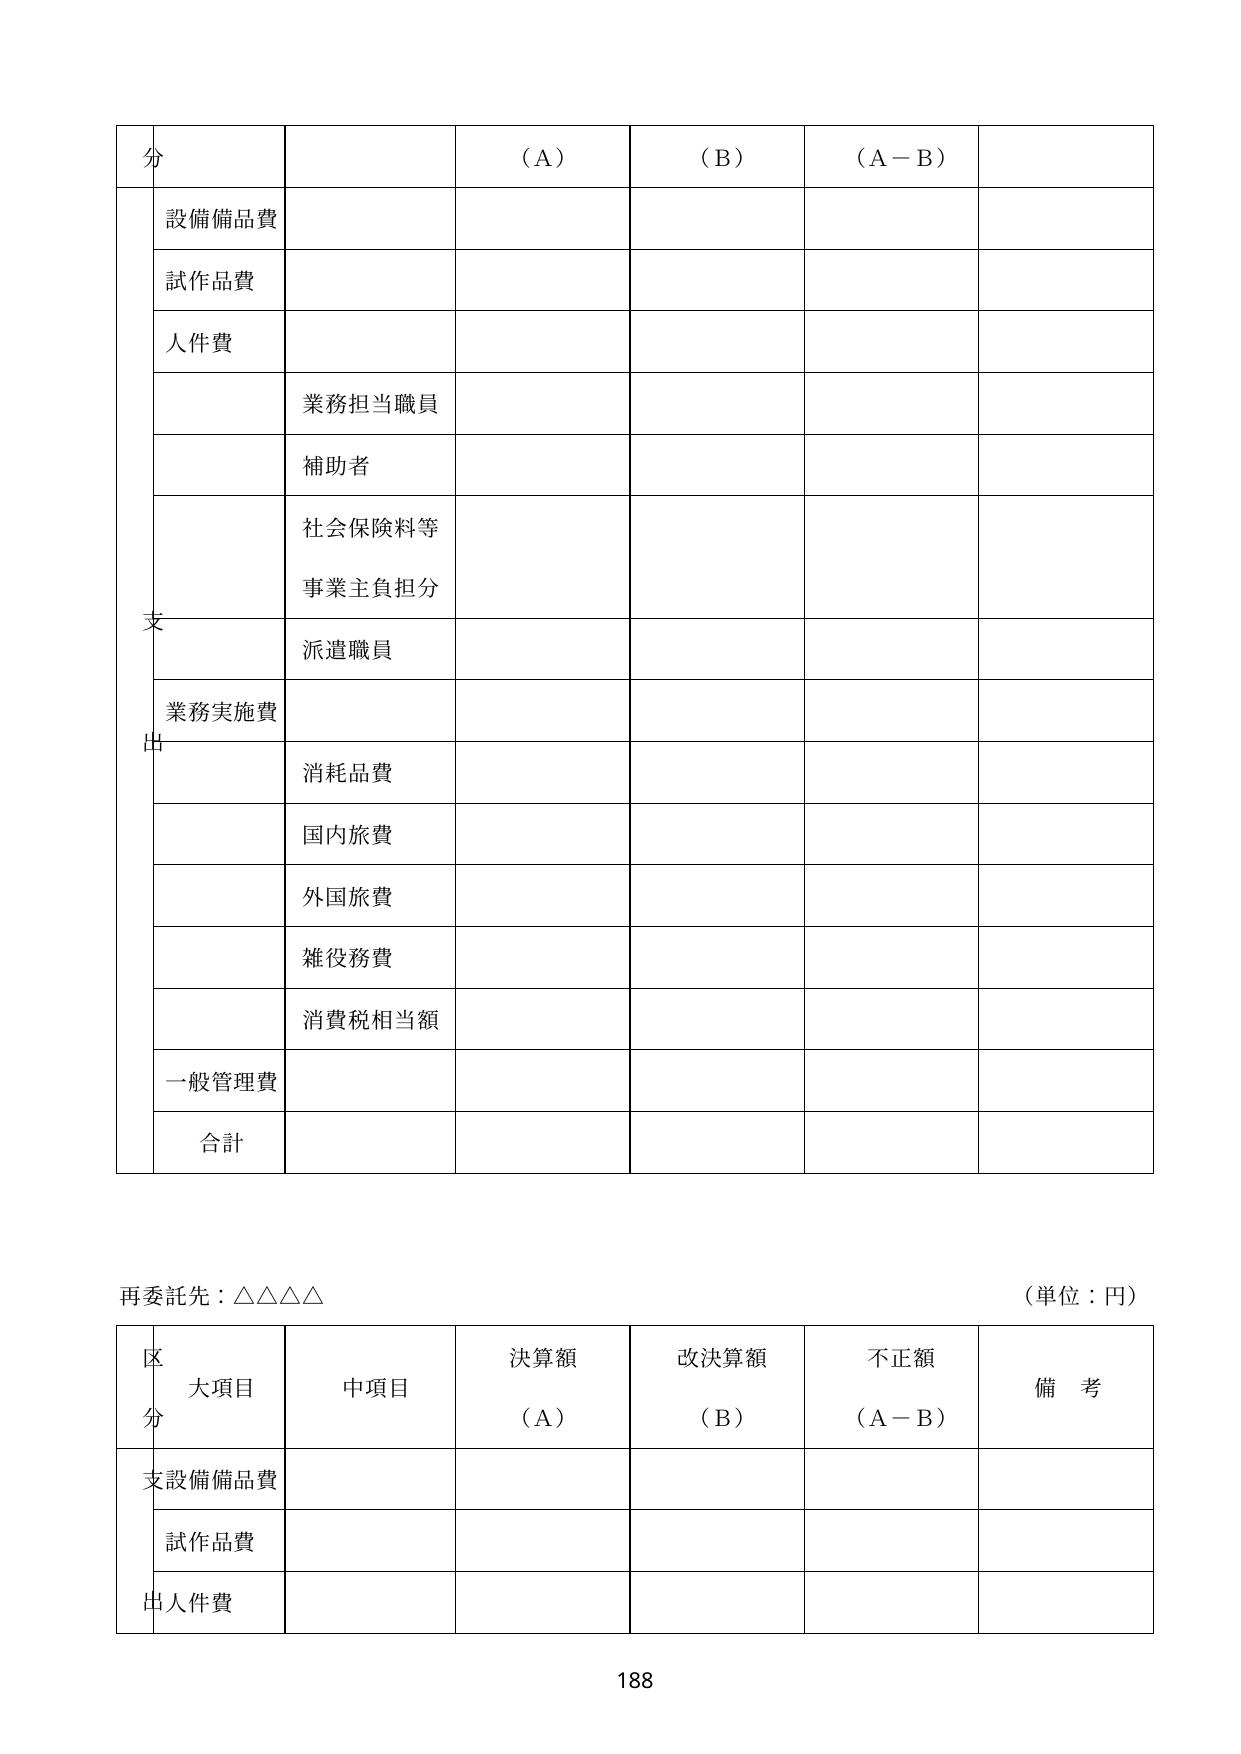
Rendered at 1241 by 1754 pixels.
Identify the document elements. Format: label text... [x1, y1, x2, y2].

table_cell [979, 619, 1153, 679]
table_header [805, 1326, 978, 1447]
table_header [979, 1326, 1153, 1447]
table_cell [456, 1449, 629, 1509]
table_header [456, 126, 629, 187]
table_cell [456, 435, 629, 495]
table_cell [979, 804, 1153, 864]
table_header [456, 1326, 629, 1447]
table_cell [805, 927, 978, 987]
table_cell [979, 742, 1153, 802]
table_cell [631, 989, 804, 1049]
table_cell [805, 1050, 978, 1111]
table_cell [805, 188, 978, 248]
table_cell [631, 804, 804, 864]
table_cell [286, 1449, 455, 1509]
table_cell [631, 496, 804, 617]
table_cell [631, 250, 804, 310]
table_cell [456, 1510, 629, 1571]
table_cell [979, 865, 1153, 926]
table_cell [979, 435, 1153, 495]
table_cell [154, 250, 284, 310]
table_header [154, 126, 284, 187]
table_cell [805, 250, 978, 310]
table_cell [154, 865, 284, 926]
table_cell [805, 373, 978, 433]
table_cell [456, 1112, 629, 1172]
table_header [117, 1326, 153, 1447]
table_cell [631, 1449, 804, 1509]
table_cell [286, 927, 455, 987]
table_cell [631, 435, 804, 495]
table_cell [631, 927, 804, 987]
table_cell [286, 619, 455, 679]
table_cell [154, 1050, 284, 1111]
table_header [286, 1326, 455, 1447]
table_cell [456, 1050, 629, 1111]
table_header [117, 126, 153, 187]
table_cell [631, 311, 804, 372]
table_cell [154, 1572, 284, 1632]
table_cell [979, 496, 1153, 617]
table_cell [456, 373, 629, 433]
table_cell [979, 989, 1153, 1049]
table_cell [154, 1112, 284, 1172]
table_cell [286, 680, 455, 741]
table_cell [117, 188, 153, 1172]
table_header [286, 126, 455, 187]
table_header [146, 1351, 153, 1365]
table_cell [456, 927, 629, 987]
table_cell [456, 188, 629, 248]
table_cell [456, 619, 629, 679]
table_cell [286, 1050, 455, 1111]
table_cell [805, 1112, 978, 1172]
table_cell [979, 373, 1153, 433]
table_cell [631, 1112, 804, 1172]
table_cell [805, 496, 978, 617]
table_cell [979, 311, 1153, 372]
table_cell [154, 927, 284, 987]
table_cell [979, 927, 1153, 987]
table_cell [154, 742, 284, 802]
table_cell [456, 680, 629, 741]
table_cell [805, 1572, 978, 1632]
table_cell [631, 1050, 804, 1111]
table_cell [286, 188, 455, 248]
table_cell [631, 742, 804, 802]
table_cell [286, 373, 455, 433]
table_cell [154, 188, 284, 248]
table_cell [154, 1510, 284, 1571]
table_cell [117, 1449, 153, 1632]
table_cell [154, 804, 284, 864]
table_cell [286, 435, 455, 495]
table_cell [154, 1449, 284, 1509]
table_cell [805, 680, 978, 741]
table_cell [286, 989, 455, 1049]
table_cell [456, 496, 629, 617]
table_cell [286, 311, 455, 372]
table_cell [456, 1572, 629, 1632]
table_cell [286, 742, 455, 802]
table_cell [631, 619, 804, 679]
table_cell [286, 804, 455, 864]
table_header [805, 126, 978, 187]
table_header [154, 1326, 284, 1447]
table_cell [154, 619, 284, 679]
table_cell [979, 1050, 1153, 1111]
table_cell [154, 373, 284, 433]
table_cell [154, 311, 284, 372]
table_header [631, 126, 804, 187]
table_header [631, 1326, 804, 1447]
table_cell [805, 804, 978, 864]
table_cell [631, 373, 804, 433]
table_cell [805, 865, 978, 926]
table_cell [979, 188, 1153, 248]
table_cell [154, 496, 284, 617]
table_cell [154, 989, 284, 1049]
text 再委託先：△△△△ （単位：円） [119, 1264, 1150, 1325]
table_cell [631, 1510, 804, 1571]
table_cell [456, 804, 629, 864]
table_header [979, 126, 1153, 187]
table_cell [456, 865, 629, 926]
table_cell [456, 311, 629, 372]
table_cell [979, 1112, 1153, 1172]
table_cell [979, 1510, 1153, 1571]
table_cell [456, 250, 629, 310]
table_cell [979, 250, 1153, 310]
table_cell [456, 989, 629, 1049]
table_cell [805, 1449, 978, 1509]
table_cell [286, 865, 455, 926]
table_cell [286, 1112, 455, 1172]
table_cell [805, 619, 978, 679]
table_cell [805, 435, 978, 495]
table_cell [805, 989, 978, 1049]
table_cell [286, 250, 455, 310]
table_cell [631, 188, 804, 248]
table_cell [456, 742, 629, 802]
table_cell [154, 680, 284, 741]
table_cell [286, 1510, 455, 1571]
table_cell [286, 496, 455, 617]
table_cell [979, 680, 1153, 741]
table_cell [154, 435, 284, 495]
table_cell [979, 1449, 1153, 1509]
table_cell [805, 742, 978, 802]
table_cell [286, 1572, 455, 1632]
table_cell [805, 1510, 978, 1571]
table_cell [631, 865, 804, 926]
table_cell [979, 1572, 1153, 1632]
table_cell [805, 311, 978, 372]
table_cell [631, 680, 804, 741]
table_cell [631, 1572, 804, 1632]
